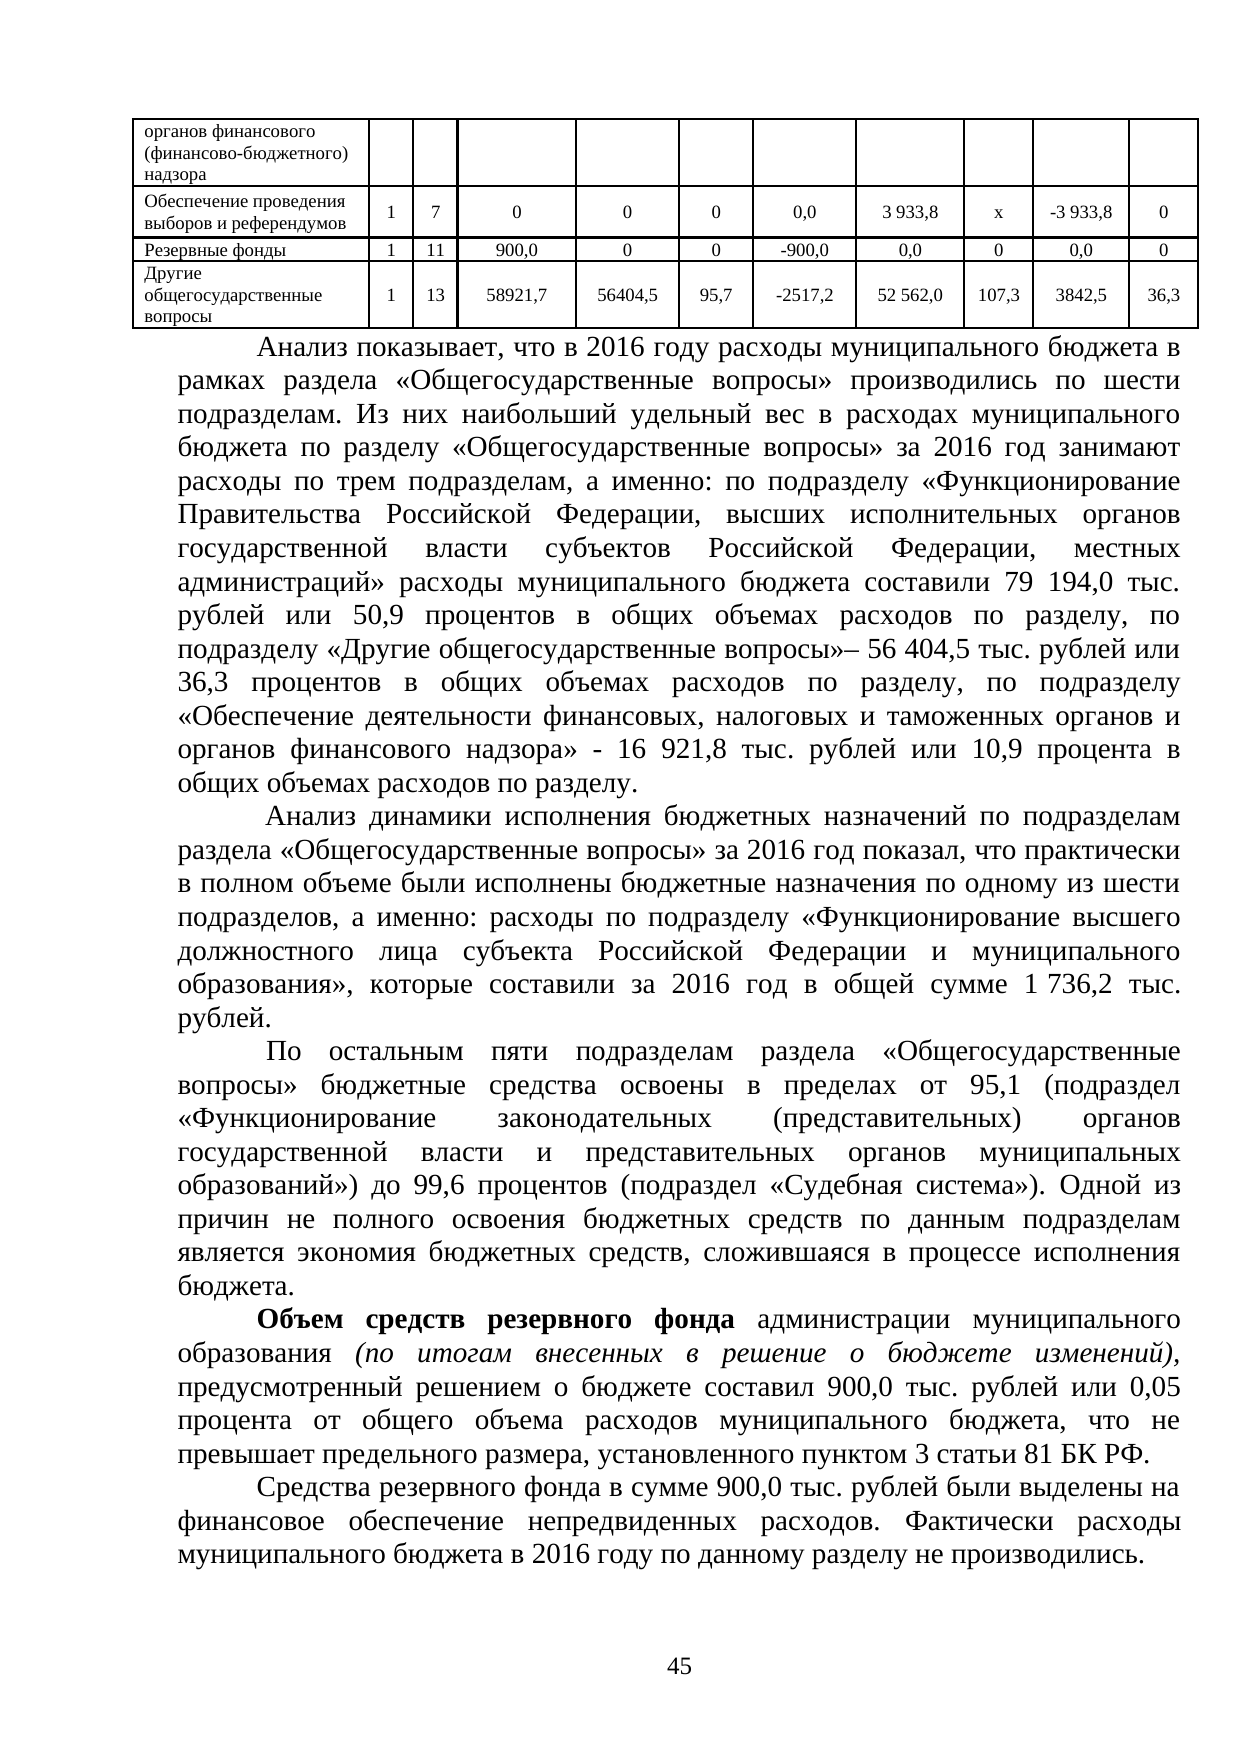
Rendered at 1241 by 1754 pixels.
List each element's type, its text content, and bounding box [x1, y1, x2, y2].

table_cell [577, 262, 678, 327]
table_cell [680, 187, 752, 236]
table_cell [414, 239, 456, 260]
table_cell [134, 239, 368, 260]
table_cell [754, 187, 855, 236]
text Объем средств резервного фонда администрации муниципального образования (по итогам внесенных в решение о бюджете изменений), предусмотренный решением о бюджете составил 900,0 тыс. рублей или 0,05 процента от общего объема расходов муниципального бюджета, что не превышает предельного размера, установленного пунктом 3 статьи 81 БК РФ. [177, 1302, 1181, 1469]
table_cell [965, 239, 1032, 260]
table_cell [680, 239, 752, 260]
text Средства резервного фонда в сумме 900,0 тыс. рублей были выделены на финансовое обеспечение непредвиденных расходов. Фактически расходы муниципального бюджета в 2016 году по данному разделу не производились. [177, 1469, 1181, 1570]
text Анализ динамики исполнения бюджетных назначений по подразделам раздела «Общегосударственные вопросы» за 2016 год показал, что практически в полном объеме были исполнены бюджетные назначения по одному из шести подразделов, а именно: расходы по подразделу «Функционирование высшего должностного лица субъекта Российской Федерации и муниципального образования», которые составили за 2016 год в общей сумме 1 736,2 тыс. рублей. [177, 798, 1181, 1033]
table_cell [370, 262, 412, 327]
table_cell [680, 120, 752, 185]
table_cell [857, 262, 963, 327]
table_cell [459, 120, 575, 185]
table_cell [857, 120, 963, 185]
text По остальным пяти подразделам раздела «Общегосударственные вопросы» бюджетные средства освоены в пределах от 95,1 (подраздел «Функционирование законодательных (представительных) органов государственной власти и представительных органов муниципальных образований») до 99,6 процентов (подраздел «Судебная система»). Одной из причин не полного освоения бюджетных средств по данным подразделам является экономия бюджетных средств, сложившаяся в процессе исполнения бюджета. [177, 1033, 1181, 1302]
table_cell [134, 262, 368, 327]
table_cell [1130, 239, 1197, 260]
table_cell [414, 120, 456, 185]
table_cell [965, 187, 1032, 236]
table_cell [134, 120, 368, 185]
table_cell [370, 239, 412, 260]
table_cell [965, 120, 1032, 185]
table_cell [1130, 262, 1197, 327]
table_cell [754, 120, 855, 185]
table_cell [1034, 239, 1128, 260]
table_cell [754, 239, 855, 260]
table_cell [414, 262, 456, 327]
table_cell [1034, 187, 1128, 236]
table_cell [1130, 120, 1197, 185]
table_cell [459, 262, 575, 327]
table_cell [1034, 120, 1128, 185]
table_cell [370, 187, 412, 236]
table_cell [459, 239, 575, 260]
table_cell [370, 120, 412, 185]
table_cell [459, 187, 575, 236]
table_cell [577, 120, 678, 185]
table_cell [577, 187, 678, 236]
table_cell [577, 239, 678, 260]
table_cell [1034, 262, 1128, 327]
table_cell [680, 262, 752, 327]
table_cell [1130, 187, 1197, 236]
text Анализ показывает, что в 2016 году расходы муниципального бюджета в рамках раздела «Общегосударственные вопросы» производились по шести подразделам. Из них наибольший удельный вес в расходах муниципального бюджета по разделу «Общегосударственные вопросы» за 2016 год занимают расходы по трем подразделам, а именно: по подразделу «Функционирование Правительства Российской Федерации, высших исполнительных органов государственной власти субъектов Российской Федерации, местных администраций» расходы муниципального бюджета составили 79 194,0 тыс. рублей или 50,9 процентов в общих объемах расходов по разделу, по подразделу «Другие общегосударственные вопросы»– 56 404,5 тыс. рублей или 36,3 процентов в общих объемах расходов по разделу, по подразделу «Обеспечение деятельности финансовых, налоговых и таможенных органов и органов финансового надзора» - 16 921,8 тыс. рублей или 10,9 процента в общих объемах расходов по разделу. [177, 329, 1181, 798]
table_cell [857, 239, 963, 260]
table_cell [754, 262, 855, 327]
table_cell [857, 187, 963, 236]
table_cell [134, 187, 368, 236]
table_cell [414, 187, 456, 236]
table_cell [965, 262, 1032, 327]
